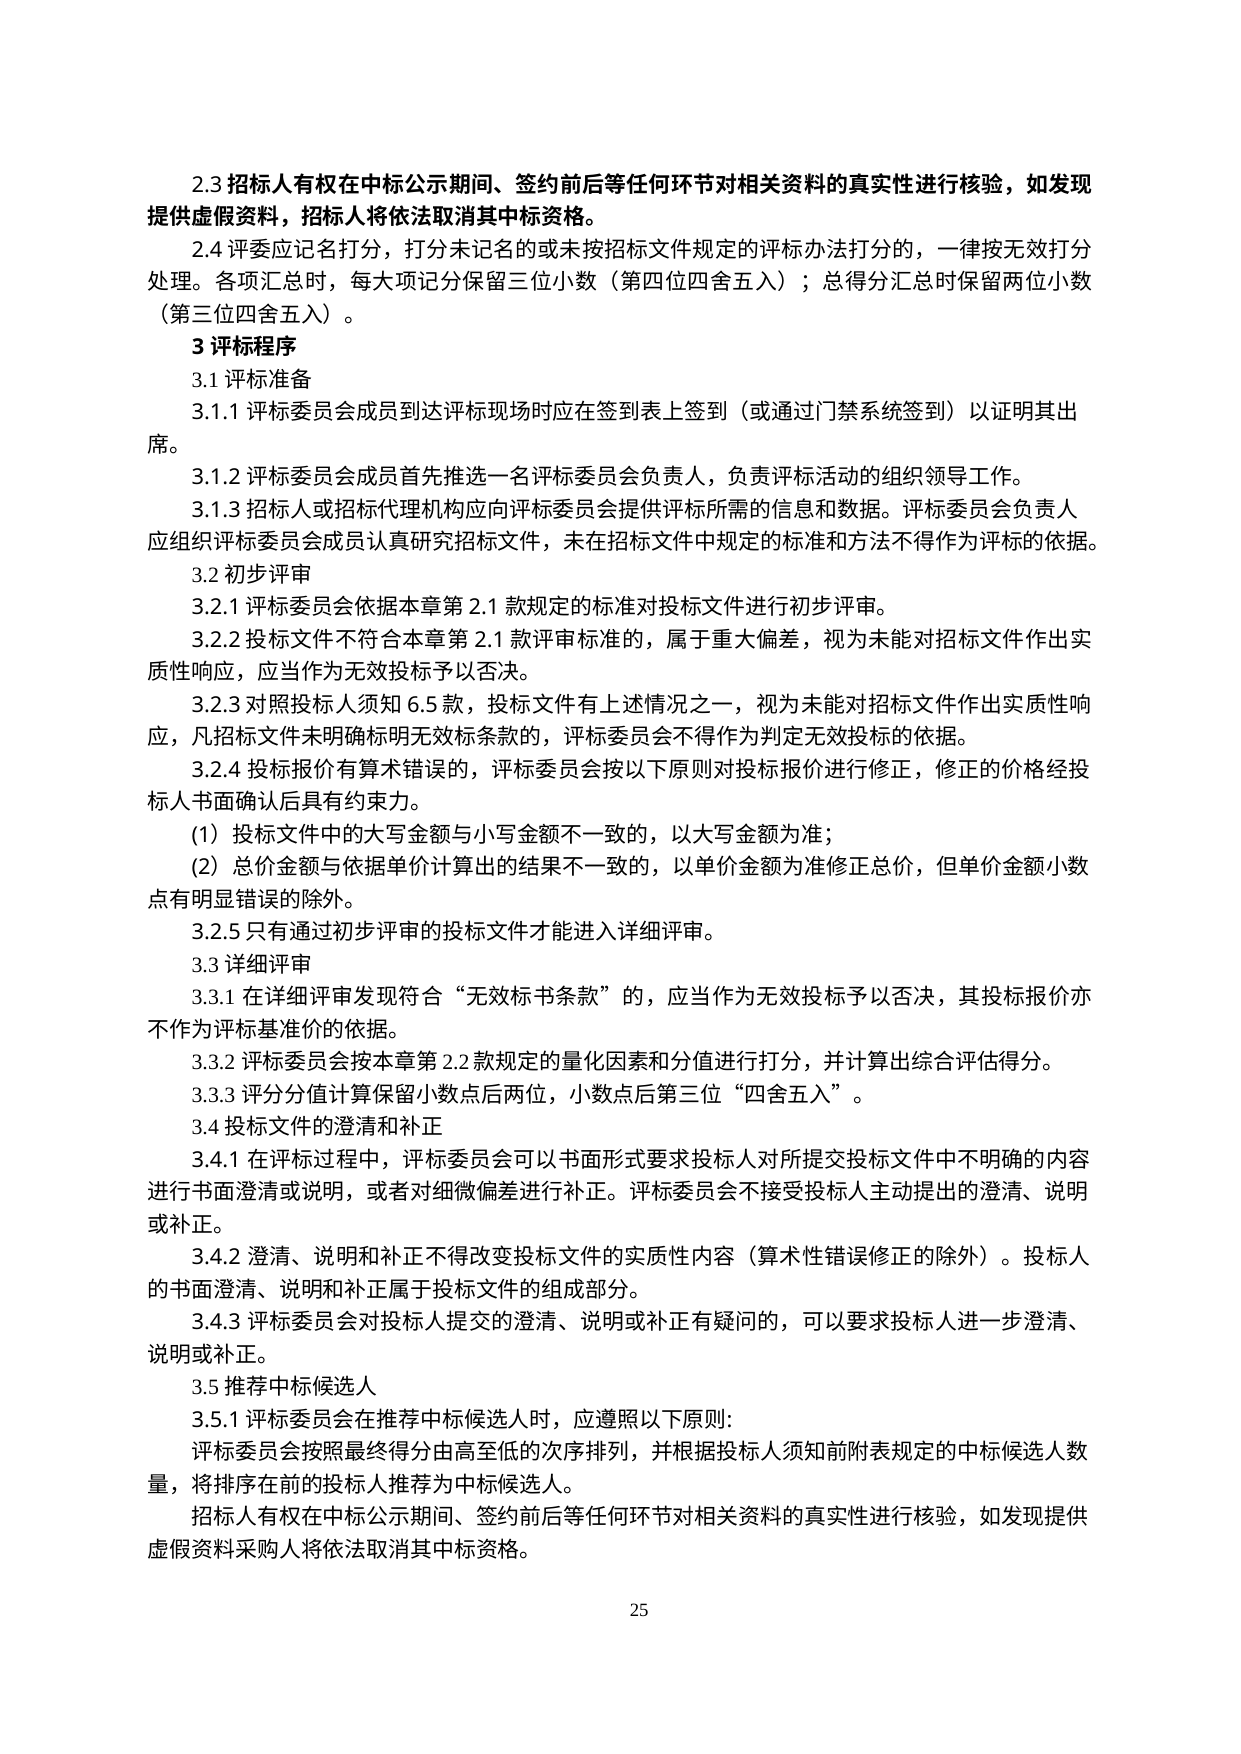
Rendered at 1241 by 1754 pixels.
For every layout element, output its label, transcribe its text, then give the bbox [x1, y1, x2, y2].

subtitle 3.1 评标准备 [148, 361, 1092, 394]
text 3.2.5只有通过初步评审的投标文件才能进入详细评审。 [148, 914, 1092, 946]
text 3.5.1评标委员会在推荐中标候选人时，应遵照以下原则: [148, 1401, 1092, 1434]
text 3.1.1 评标委员会成员到达评标现场时应在签到表上签到（或通过门禁系统签到）以证明其出席。 [148, 394, 1092, 459]
subtitle 3.2 初步评审 [148, 556, 1092, 589]
text 评标委员会按照最终得分由高至低的次序排列，并根据投标人须知前附表规定的中标候选人数量，将排序在前的投标人推荐为中标候选人。 [148, 1434, 1092, 1499]
text 3.2.2投标文件不符合本章第2.1款评审标准的，属于重大偏差，视为未能对招标文件作出实质性响应，应当作为无效投标予以否决。 [148, 621, 1092, 686]
text 3.3.2 评标委员会按本章第2.2款规定的量化因素和分值进行打分，并计算出综合评估得分。 [148, 1044, 1092, 1076]
text 3.1.3 招标人或招标代理机构应向评标委员会提供评标所需的信息和数据。评标委员会负责人应组织评标委员会成员认真研究招标文件，未在招标文件中规定的标准和方法不得作为评标的依据。 [148, 491, 1092, 556]
text 3.2.3对照投标人须知6.5款，投标文件有上述情况之一，视为未能对招标文件作出实质性响应，凡招标文件未明确标明无效标条款的，评标委员会不得作为判定无效投标的依据。 [148, 686, 1092, 751]
text 3.3.3 评分分值计算保留小数点后两位，小数点后第三位“四舍五入”。 [148, 1076, 1092, 1109]
text 3.4.3 评标委员会对投标人提交的澄清、说明或补正有疑问的，可以要求投标人进一步澄清、说明或补正。 [148, 1304, 1092, 1369]
text 2.3招标人有权在中标公示期间、签约前后等任何环节对相关资料的真实性进行核验，如发现提供虚假资料，招标人将依法取消其中标资格。 [148, 166, 1092, 231]
text 3.4.1 在评标过程中，评标委员会可以书面形式要求投标人对所提交投标文件中不明确的内容进行书面澄清或说明，或者对细微偏差进行补正。评标委员会不接受投标人主动提出的澄清、说明或补正。 [148, 1141, 1092, 1239]
subtitle 3.4 投标文件的澄清和补正 [148, 1109, 1092, 1141]
text 3.2.4 投标报价有算术错误的，评标委员会按以下原则对投标报价进行修正，修正的价格经投标人书面确认后具有约束力。 [148, 751, 1092, 816]
text 3.4.2 澄清、说明和补正不得改变投标文件的实质性内容（算术性错误修正的除外）。投标人的书面澄清、说明和补正属于投标文件的组成部分。 [148, 1239, 1092, 1304]
text 招标人有权在中标公示期间、签约前后等任何环节对相关资料的真实性进行核验，如发现提供虚假资料采购人将依法取消其中标资格。 [148, 1499, 1092, 1564]
text 3.1.2 评标委员会成员首先推选一名评标委员会负责人，负责评标活动的组织领导工作。 [148, 459, 1092, 491]
text (1）投标文件中的大写金额与小写金额不一致的，以大写金额为准； [148, 816, 1092, 849]
text 2.4评委应记名打分，打分未记名的或未按招标文件规定的评标办法打分的，一律按无效打分处理。各项汇总时，每大项记分保留三位小数（第四位四舍五入）；总得分汇总时保留两位小数（第三位四舍五入）。 [148, 231, 1092, 329]
text (2）总价金额与依据单价计算出的结果不一致的，以单价金额为准修正总价，但单价金额小数点有明显错误的除外。 [148, 849, 1092, 914]
subtitle 3 评标程序 [148, 329, 1092, 361]
text 3.2.1评标委员会依据本章第2.1 款规定的标准对投标文件进行初步评审。 [148, 589, 1092, 621]
subtitle 3.3 详细评审 [148, 946, 1092, 979]
subtitle 3.5 推荐中标候选人 [148, 1369, 1092, 1401]
text 3.3.1 在详细评审发现符合“无效标书条款”的，应当作为无效投标予以否决，其投标报价亦不作为评标基准价的依据。 [148, 979, 1092, 1044]
